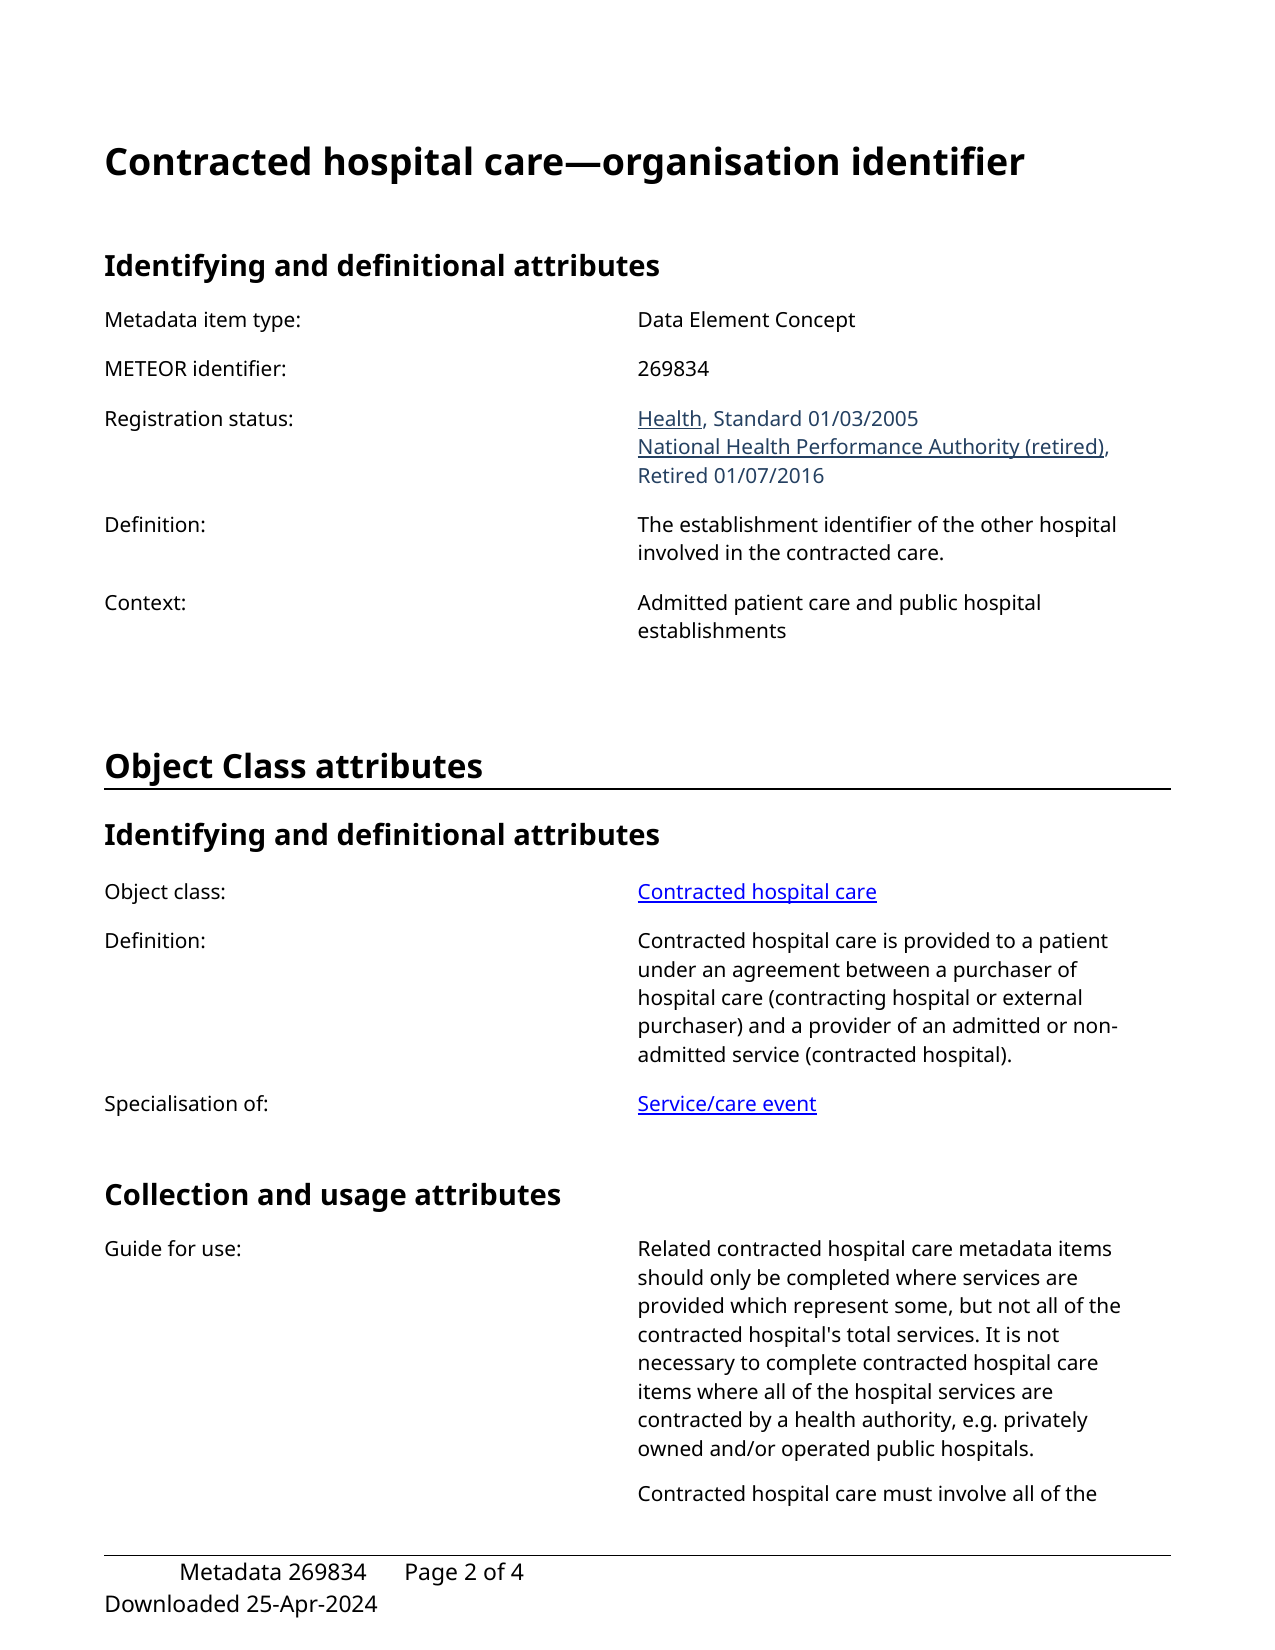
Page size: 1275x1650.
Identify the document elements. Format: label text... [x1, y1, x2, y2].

table_cell 269834 [626, 344, 1159, 393]
subtitle Identifying and definitional attributes [104, 814, 1171, 854]
table_cell Health, Standard 01/03/2005 National Health Performance Authority (retired), Retired 01/07/2016 [626, 394, 1159, 499]
table_cell Admitted patient care and public hospital establishments [626, 577, 1159, 655]
table_cell Service/care event [626, 1079, 1159, 1128]
table_cell Specialisation of: [93, 1079, 626, 1128]
table_cell Definition: [93, 500, 626, 577]
table_header Identifying and definitional attributes [93, 199, 1159, 295]
table_cell Data Element Concept [626, 295, 1159, 344]
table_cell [626, 1224, 1159, 1518]
subtitle Contracted hospital care—organisation identifier [104, 135, 1171, 186]
table_cell Collection and usage attributes [93, 1128, 1159, 1224]
table_cell Context: [93, 577, 626, 655]
table_cell METEOR identifier: [93, 344, 626, 393]
table_cell Definition: [93, 916, 626, 1079]
table_cell Contracted hospital care is provided to a patient under an agreement between a purchaser of hospital care (contracting hospital or external purchaser) and a provider of an admitted or non-admitted service (contracted hospital). [626, 916, 1159, 1079]
table_header Object class: [93, 867, 626, 916]
table_cell Guide for use: [93, 1224, 626, 1518]
table_cell Registration status: [93, 394, 626, 499]
table_cell Metadata item type: [93, 295, 626, 344]
subtitle Object Class attributes [104, 742, 1171, 788]
table_cell The establishment identifier of the other hospital involved in the contracted care. [626, 500, 1159, 577]
table_header Contracted hospital care [626, 867, 1159, 916]
